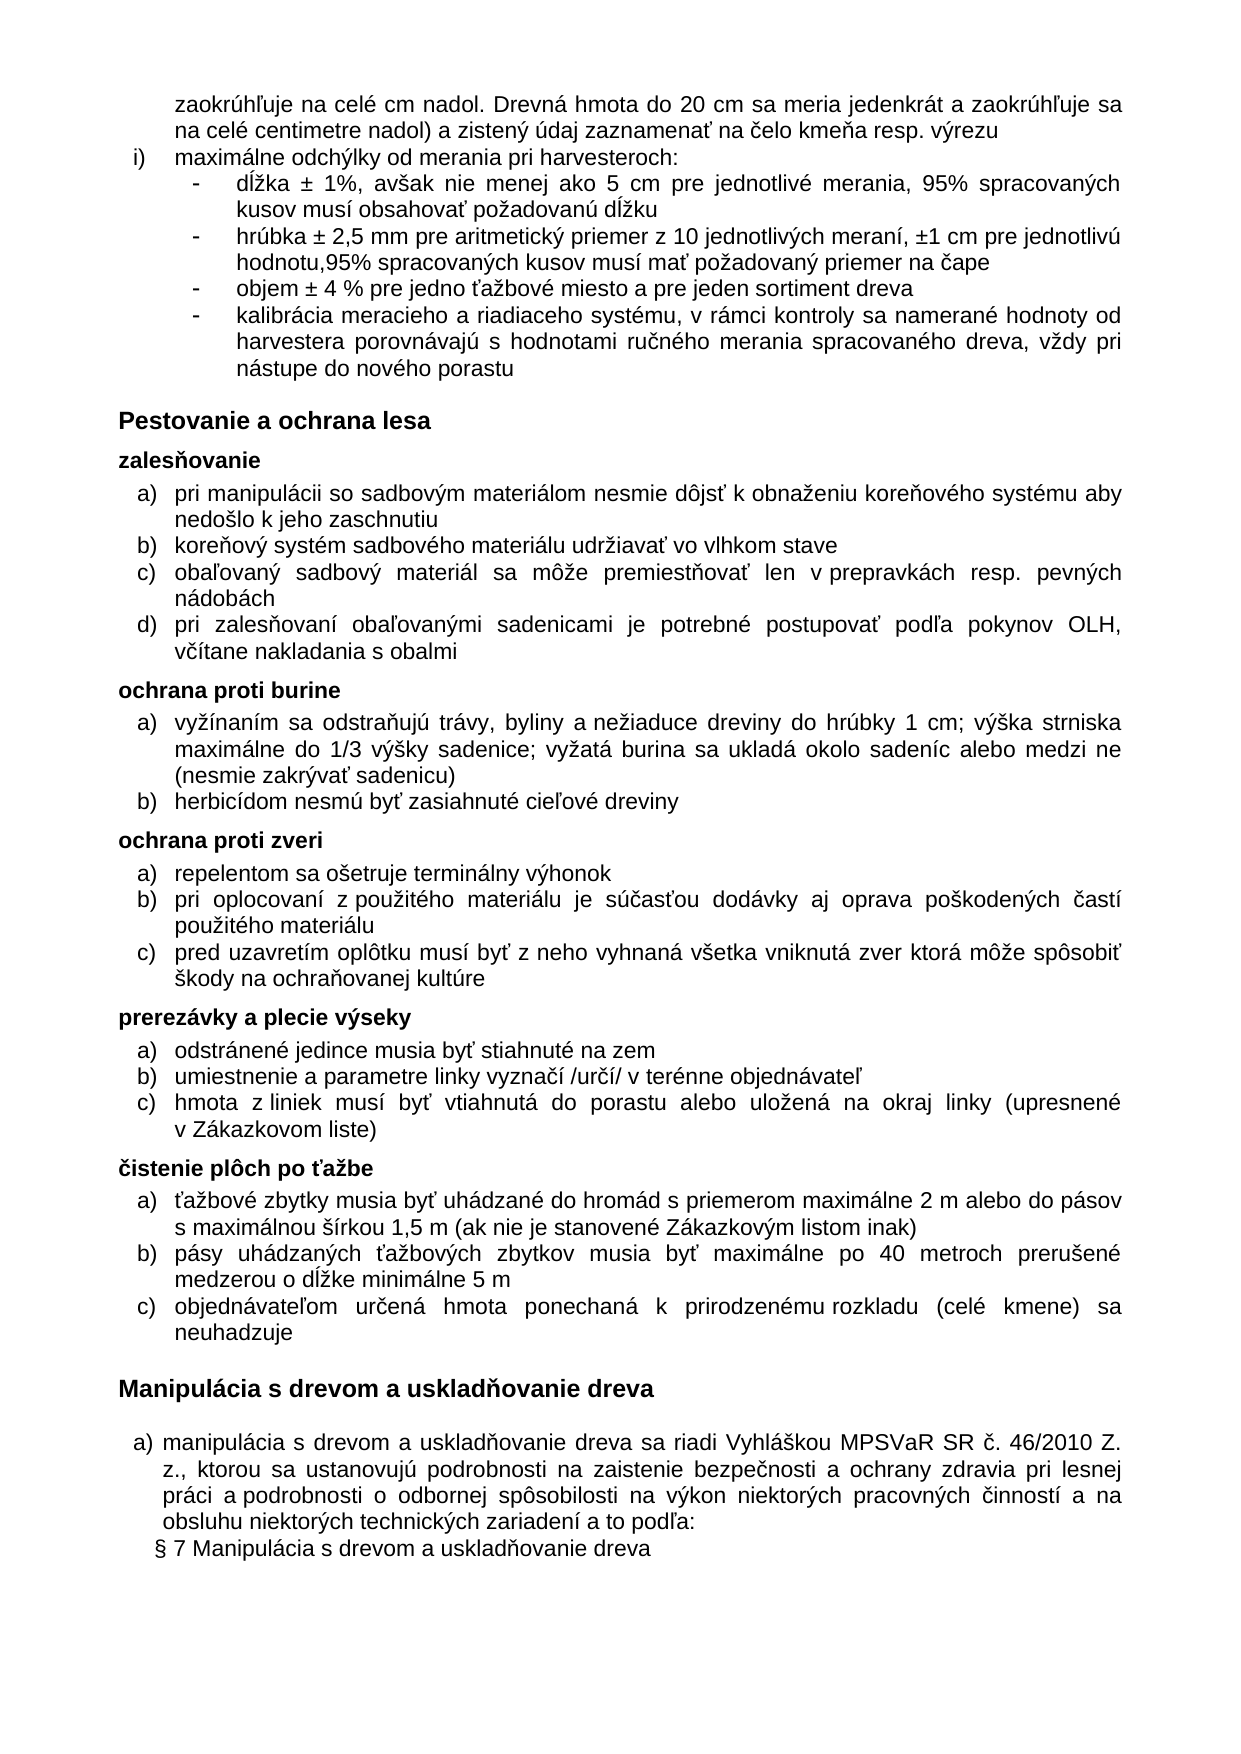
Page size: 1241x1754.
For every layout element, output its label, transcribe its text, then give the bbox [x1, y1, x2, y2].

list pri zalesňovaní obaľovanými sadenicami je potrebné postupovať podľa pokynov OLH, včítane nakladania s obalmi [137, 611, 1122, 664]
list hrúbka ± 2,5 mm pre aritmetický priemer z 10 jednotlivých meraní, ±1 cm pre jednotlivú hodnotu,95% spracovaných kusov musí mať požadovaný priemer na čape [192, 223, 1122, 275]
list hmota z liniek musí byť vtiahnutá do porastu alebo uložená na okraj linky (upresnené v Zákazkovom liste) [137, 1089, 1122, 1142]
list repelentom sa ošetruje terminálny výhonok [137, 860, 1122, 886]
list obaľovaný sadbový materiál sa môže premiestňovať len v prepravkách resp. pevných nádobách [137, 559, 1122, 611]
list pri manipulácii so sadbovým materiálom nesmie dôjsť k obnaženiu koreňového systému aby nedošlo k jeho zaschnutiu [137, 480, 1122, 532]
list čistenie plôch po ťažbe [118, 1154, 1122, 1181]
list umiestnenie a parametre linky vyznačí /určí/ v terénne objednávateľ [137, 1063, 1122, 1089]
list Pestovanie a ochrana lesa [118, 406, 1122, 434]
list koreňový systém sadbového materiálu udržiavať vo vlhkom stave [137, 532, 1122, 559]
text § 7 Manipulácia s drevom a uskladňovanie dreva [148, 1534, 1122, 1561]
list objednávateľom určená hmota ponechaná k prirodzenému rozkladu (celé kmene) sa neuhadzuje [137, 1293, 1122, 1345]
list zalesňovanie [118, 447, 1122, 473]
list manipulácia s drevom a uskladňovanie dreva sa riadi Vyhláškou MPSVaR SR č. 46/2010 Z. z., ktorou sa ustanovujú podrobnosti na zaistenie bezpečnosti a ochrany zdravia pri lesnej práci a podrobnosti o odbornej spôsobilosti na výkon niektorých pracovných činností a na obsluhu niektorých technických zariadení a to podľa: [133, 1429, 1122, 1534]
list maximálne odchýlky od merania pri harvesteroch: [133, 144, 1122, 170]
text Manipulácia s drevom a uskladňovanie dreva [118, 1374, 1122, 1403]
list vyžínaním sa odstraňujú trávy, byliny a nežiaduce dreviny do hrúbky 1 cm; výška strniska maximálne do 1/3 výšky sadenice; vyžatá burina sa ukladá okolo sadeníc alebo medzi ne (nesmie zakrývať sadenicu) [137, 709, 1122, 788]
list dĺžka ± 1%, avšak nie menej ako 5 cm pre jednotlivé merania, 95% spracovaných kusov musí obsahovať požadovanú dĺžku [192, 170, 1122, 223]
list pásy uhádzaných ťažbových zbytkov musia byť maximálne po 40 metroch prerušené medzerou o dĺžke minimálne 5 m [137, 1240, 1122, 1293]
list ťažbové zbytky musia byť uhádzané do hromád s priemerom maximálne 2 m alebo do pásov s maximálnou šírkou 1,5 m (ak nie je stanovené Zákazkovým listom inak) [137, 1187, 1122, 1240]
list objem ± 4 % pre jedno ťažbové miesto a pre jeden sortiment dreva [192, 275, 1122, 302]
list ochrana proti burine [118, 677, 1122, 703]
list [137, 91, 1122, 144]
list odstránené jedince musia byť stiahnuté na zem [137, 1037, 1122, 1063]
list herbicídom nesmú byť zasiahnuté cieľové dreviny [137, 788, 1122, 815]
list ochrana proti zveri [118, 827, 1122, 853]
list pred uzavretím oplôtku musí byť z neho vyhnaná všetka vniknutá zver ktorá môže spôsobiť škody na ochraňovanej kultúre [137, 939, 1122, 992]
list pri oplocovaní z použitého materiálu je súčasťou dodávky aj oprava poškodených častí použitého materiálu [137, 886, 1122, 939]
list kalibrácia meracieho a riadiaceho systému, v rámci kontroly sa namerané hodnoty od harvestera porovnávajú s hodnotami ručného merania spracovaného dreva, vždy pri nástupe do nového porastu [192, 302, 1122, 381]
list prerezávky a plecie výseky [118, 1004, 1122, 1030]
